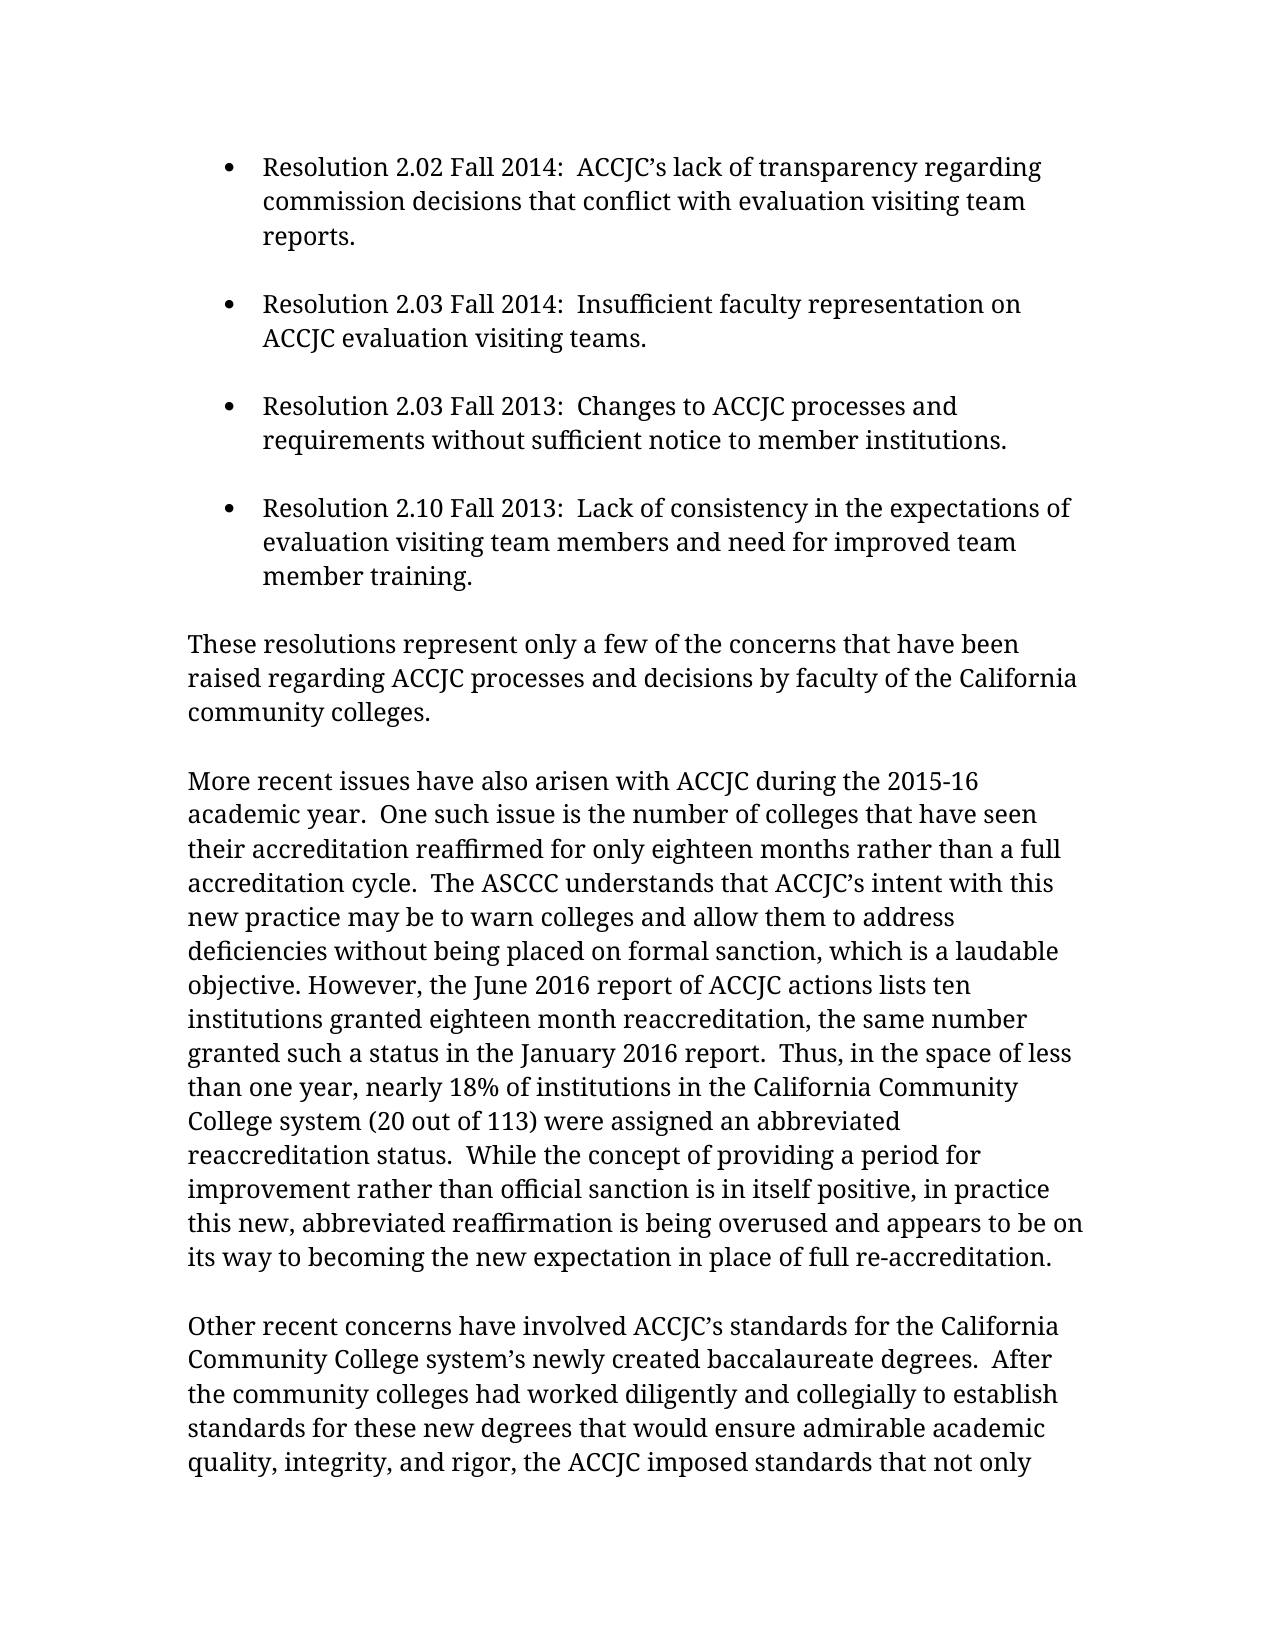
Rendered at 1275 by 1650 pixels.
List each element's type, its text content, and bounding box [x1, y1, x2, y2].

list Resolution 2.10 Fall 2013: Lack of consistency in the expectations of evaluation visiting team members and need for improved team member training. [225, 491, 1087, 593]
text These resolutions represent only a few of the concerns that have been raised regarding ACCJC processes and decisions by faculty of the California community colleges. [187, 627, 1087, 729]
text More recent issues have also arisen with ACCJC during the 2015-16 academic year. One such issue is the number of colleges that have seen their accreditation reaffirmed for only eighteen months rather than a full accreditation cycle. The ASCCC understands that ACCJC’s intent with this new practice may be to warn colleges and allow them to address deficiencies without being placed on formal sanction, which is a laudable objective. However, the June 2016 report of ACCJC actions lists ten institutions granted eighteen month reaccreditation, the same number granted such a status in the January 2016 report. Thus, in the space of less than one year, nearly 18% of institutions in the California Community College system (20 out of 113) were assigned an abbreviated reaccreditation status. While the concept of providing a period for improvement rather than official sanction is in itself positive, in practice this new, abbreviated reaffirmation is being overused and appears to be on its way to becoming the new expectation in place of full re-accreditation. [187, 763, 1087, 1274]
list Resolution 2.02 Fall 2014: ACCJC’s lack of transparency regarding commission decisions that conflict with evaluation visiting team reports. [225, 150, 1087, 252]
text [187, 1308, 1087, 1478]
list Resolution 2.03 Fall 2013: Changes to ACCJC processes and requirements without sufficient notice to member institutions. [225, 388, 1087, 457]
list Resolution 2.03 Fall 2014: Insufficient faculty representation on ACCJC evaluation visiting teams. [225, 286, 1087, 354]
